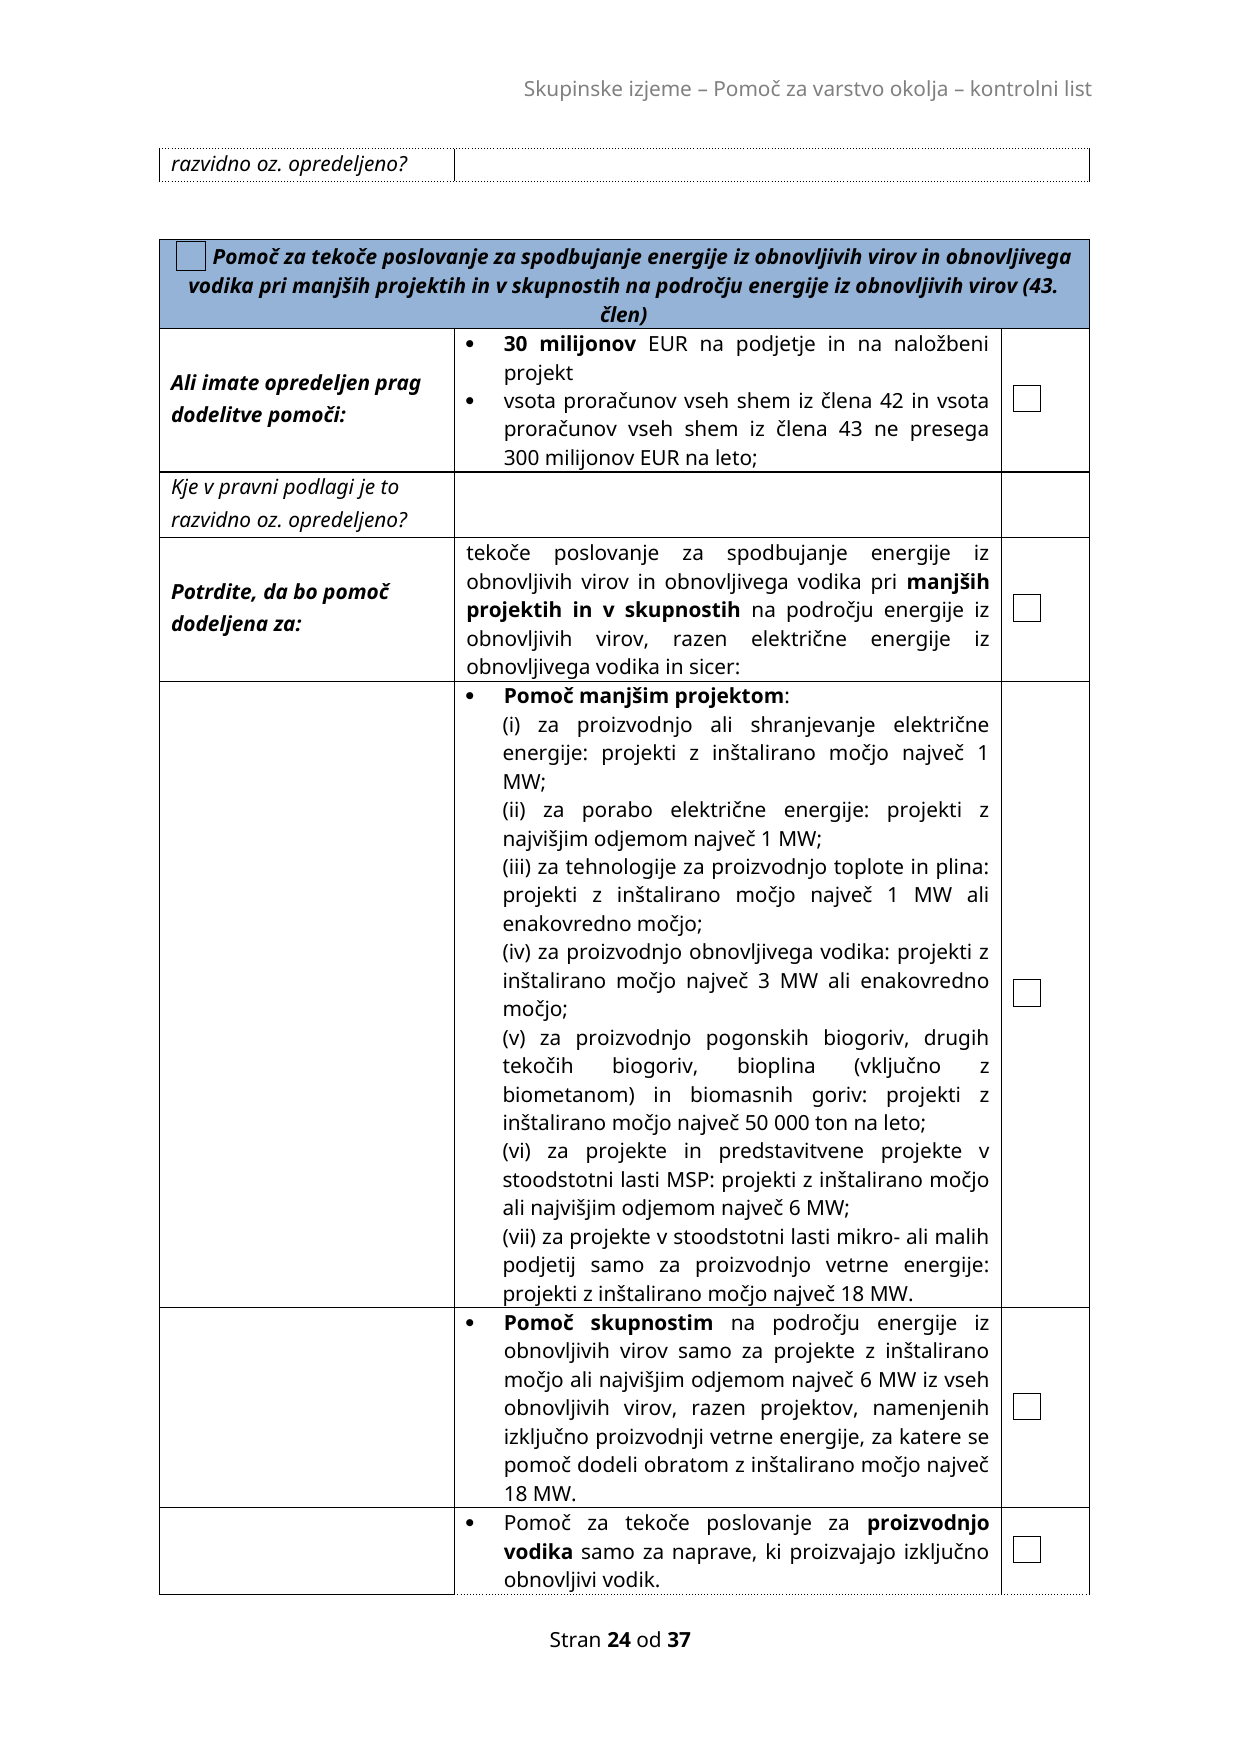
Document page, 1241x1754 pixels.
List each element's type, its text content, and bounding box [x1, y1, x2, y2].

table_cell Pomoč skupnostim na področju energije iz obnovljivih virov samo za projekte z inštalirano močjo ali najvišjim odjemom največ 6 MW iz vseh obnovljivih virov, razen projektov, namenjenih izključno proizvodnji vetrne energije, za katere se pomoč dodeli obratom z inštalirano močjo največ 18 MW. [455, 1308, 1001, 1507]
table_header Pomoč za tekoče poslovanje za spodbujanje energije iz obnovljivih virov in obnovljivega vodika pri manjših projektih in v skupnostih na področju energije iz obnovljivih virov (43. člen) [160, 240, 1089, 328]
table_cell Potrdite, da bo pomoč dodeljena za: [160, 538, 454, 681]
table_cell [455, 148, 1089, 181]
table_cell [455, 473, 1001, 537]
table_cell [1002, 1308, 1089, 1507]
table_cell Kje v pravni podlagi je to razvidno oz. opredeljeno? [160, 473, 454, 537]
table_cell [160, 682, 454, 1307]
table_cell Ali imate opredeljen prag dodelitve pomoči: [160, 329, 454, 471]
table_cell [1002, 473, 1089, 537]
table_cell [1002, 538, 1089, 681]
table_cell [160, 1508, 454, 1594]
table_cell [160, 1308, 454, 1507]
table_cell Pomoč manjšim projektom: (i) za proizvodnjo ali shranjevanje električne energije: projekti z inštalirano močjo največ 1 MW; (ii) za porabo električne energije: projekti z najvišjim odjemom največ 1 MW; (iii) za tehnologije za proizvodnjo toplote in plina: projekti z inštalirano močjo največ 1 MW ali enakovredno močjo; (iv) za proizvodnjo obnovljivega vodika: projekti z inštalirano močjo največ 3 MW ali enakovredno močjo; (v) za proizvodnjo pogonskih biogoriv, drugih tekočih biogoriv, bioplina (vključno z biometanom) in biomasnih goriv: projekti z inštalirano močjo največ 50 000 ton na leto; (vi) za projekte in predstavitvene projekte v stoodstotni lasti MSP: projekti z inštalirano močjo ali najvišjim odjemom največ 6 MW; (vii) za projekte v stoodstotni lasti mikro- ali malih podjetij samo za proizvodnjo vetrne energije: projekti z inštalirano močjo največ 18 MW. [455, 682, 1001, 1307]
table_cell [1002, 1508, 1089, 1594]
table_cell 30 milijonov EUR na podjetje in na naložbeni projekt vsota proračunov vseh shem iz člena 42 in vsota proračunov vseh shem iz člena 43 ne presega 300 milijonov EUR na leto; [455, 329, 1001, 471]
table_cell tekoče poslovanje za spodbujanje energije iz obnovljivih virov in obnovljivega vodika pri manjših projektih in v skupnostih na področju energije iz obnovljivih virov, razen električne energije iz obnovljivega vodika in sicer: [455, 538, 1001, 681]
table_cell [1002, 329, 1089, 471]
table_cell Pomoč za tekoče poslovanje za proizvodnjo vodika samo za naprave, ki proizvajajo izključno obnovljivi vodik. [455, 1508, 1001, 1594]
table_cell [1002, 682, 1089, 1307]
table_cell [160, 148, 454, 181]
